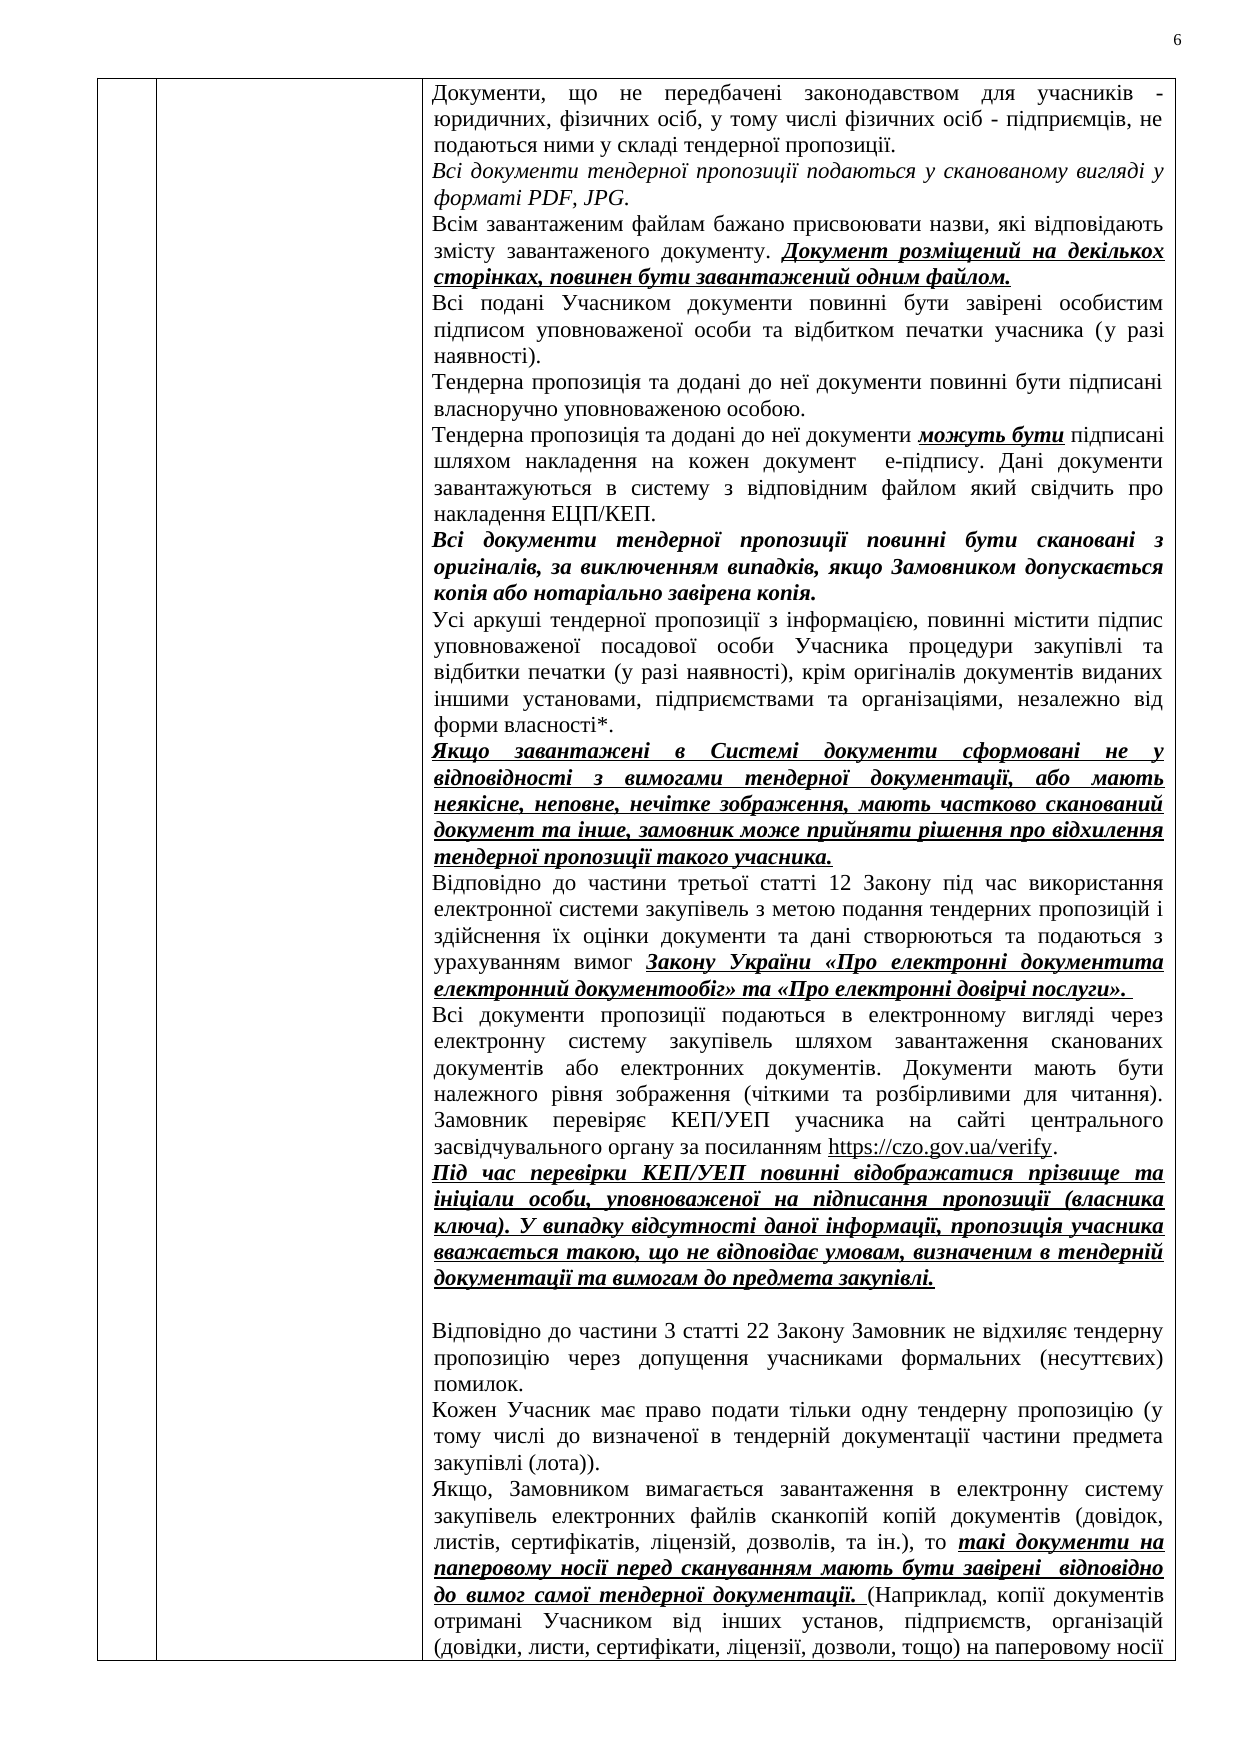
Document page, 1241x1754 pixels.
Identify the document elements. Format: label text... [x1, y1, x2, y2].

table_cell 2 [98, 79, 156, 1660]
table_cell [423, 79, 1175, 1660]
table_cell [157, 79, 422, 1660]
